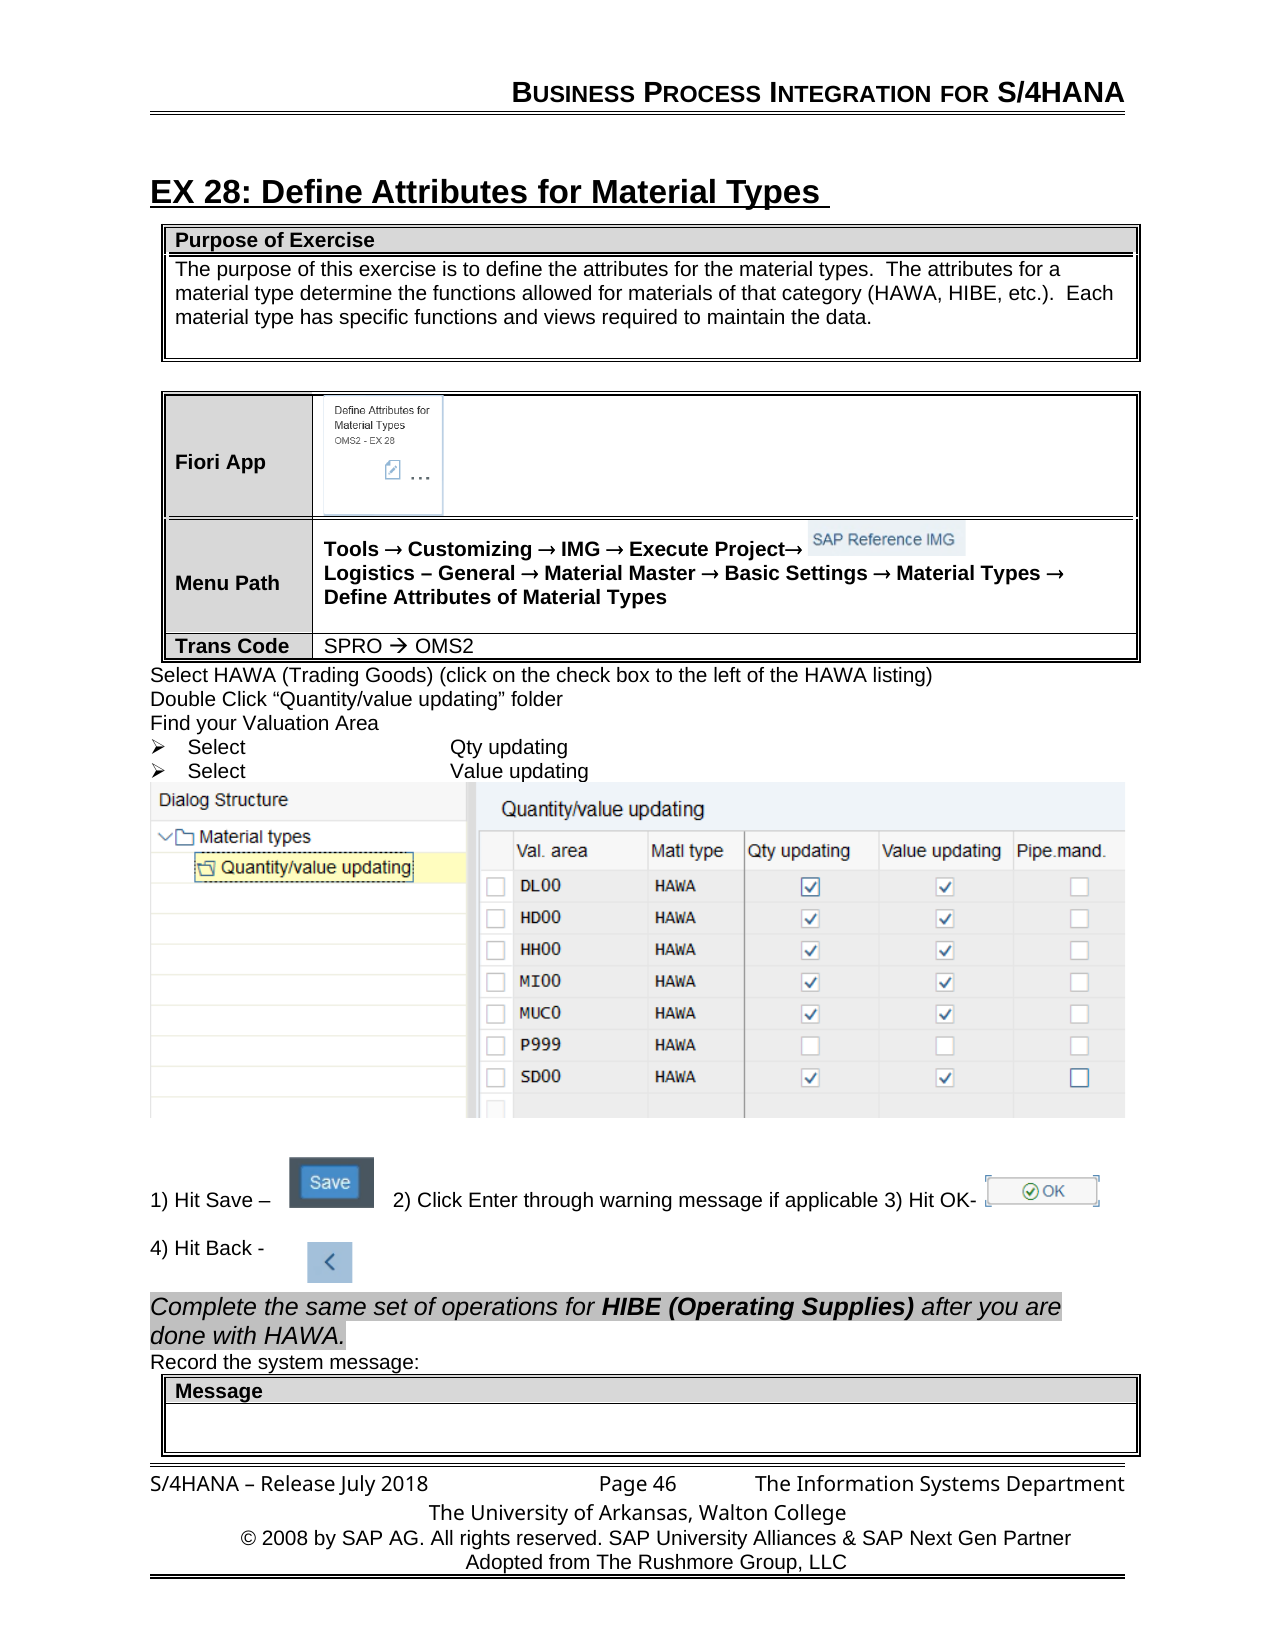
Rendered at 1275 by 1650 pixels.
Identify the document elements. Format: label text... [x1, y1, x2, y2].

table_header Fiori App [166, 396, 312, 516]
table_cell Tools Customizing IMG Execute Project Logistics – General Material Master Basic Settings Material Types Define Attributes of Material Types [313, 516, 1138, 632]
table_cell The purpose of this exercise is to define the attributes for the material types. The attributes for a material type determine the functions allowed for materials of that category (HAWA, HIBE, etc.). Each material type has specific functions and views required to maintain the data. [164, 252, 1138, 357]
picture [983, 1175, 1104, 1208]
text 4) Hit Back - [150, 1236, 1125, 1260]
table_header [444, 396, 1136, 516]
text Record the system message: [150, 1350, 1091, 1374]
picture [323, 395, 444, 516]
text Double Click “Quantity/value updating” folder [150, 687, 1125, 711]
subtitle EX 28: Define Attributes for Material Types [150, 172, 1125, 211]
picture [807, 520, 966, 556]
text Select HAWA (Trading Goods) (click on the check box to the left of the HAWA listing) [150, 663, 1125, 687]
text Find your Valuation Area [150, 711, 1125, 735]
table_cell Menu Path [164, 516, 312, 632]
table_cell Trans Code [166, 634, 312, 658]
table_header Purpose of Exercise [166, 228, 1136, 252]
text Complete the same set of operations for HIBE (Operating Supplies) after you are done with HAWA. [346, 1292, 1125, 1350]
picture [150, 782, 1125, 1118]
picture [289, 1157, 374, 1208]
picture [307, 1242, 353, 1283]
table_header Message [166, 1378, 1136, 1402]
table_cell [166, 1404, 1136, 1452]
text 1) Hit Save – 2) Click Enter through warning message if applicable 3) Hit OK- [150, 1175, 1125, 1212]
list Select Qty updating [150, 735, 1125, 759]
table_header [313, 396, 323, 516]
list Select Value updating [150, 759, 1125, 782]
table_cell SPRO OMS2 [313, 634, 1136, 658]
